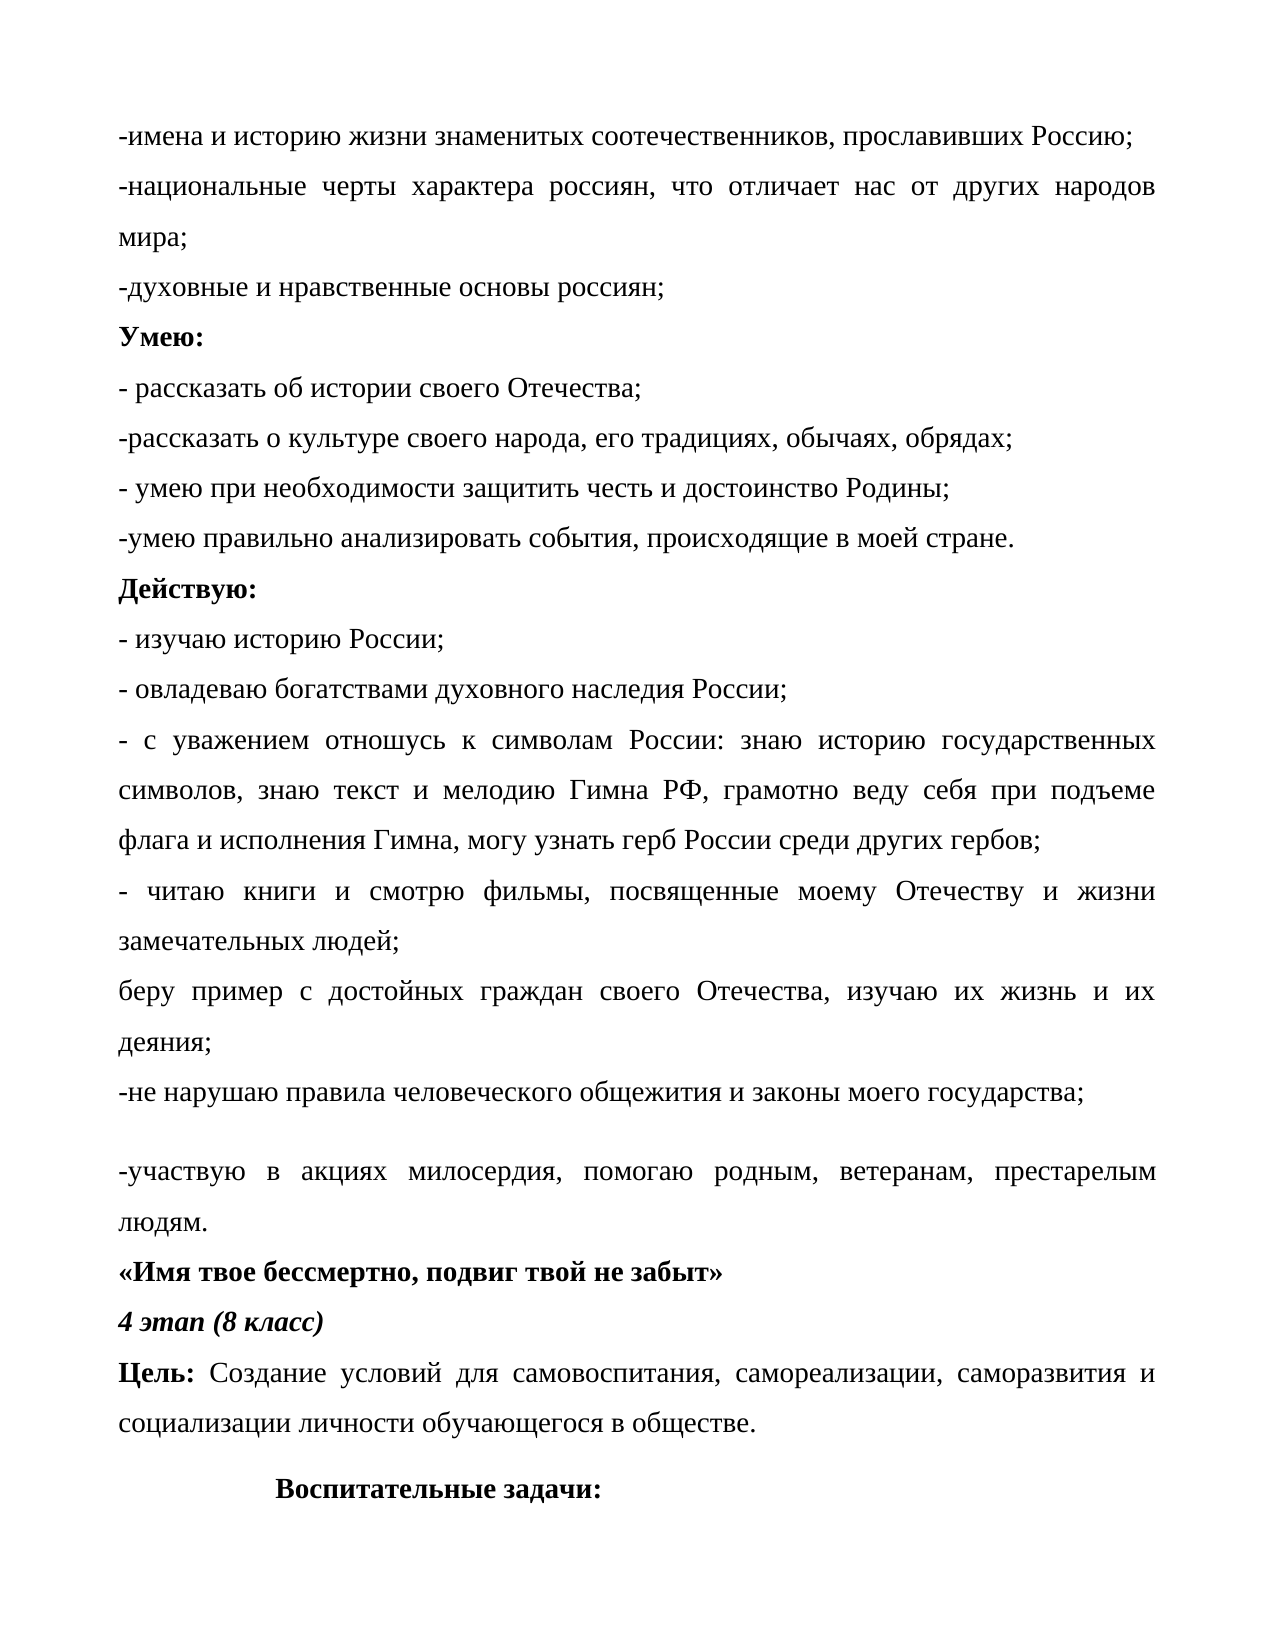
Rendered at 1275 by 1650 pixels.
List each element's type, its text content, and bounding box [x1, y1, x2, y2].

text -духовные и нравственные основы россиян; [118, 269, 1157, 303]
text - изучаю историю России; [118, 621, 1157, 655]
text - с уважением отношусь к символам России: знаю историю государственных символов, знаю текст и мелодию Гимна РФ, грамотно веду себя при подъеме флага и исполнения Гимна, могу узнать герб России среди других гербов; [118, 722, 1157, 856]
text -национальные черты характера россиян, что отличает нас от других народов мира; [118, 168, 1157, 252]
subtitle 4 этап (8 класс) [118, 1304, 1157, 1338]
text беру пример с достойных граждан своего Отечества, изучаю их жизнь и их деяния; [118, 973, 1157, 1057]
text -не нарушаю правила человеческого общежития и законы моего государства; [118, 1074, 1157, 1108]
text - умею при необходимости защитить честь и достоинство Родины; [118, 470, 1157, 504]
text -участвую в акциях милосердия, помогаю родным, ветеранам, престарелым людям. [118, 1153, 1157, 1237]
text Умею: [118, 319, 1157, 353]
text - овладеваю богатствами духовного наследия России; [118, 672, 1157, 705]
text -имена и историю жизни знаменитых соотечественников, прославивших Россию; [118, 118, 1157, 152]
text Цель: Создание условий для самовоспитания, самореализации, саморазвития и социализации личности обучающегося в обществе. [118, 1355, 1157, 1439]
text - читаю книги и смотрю фильмы, посвященные моему Отечеству и жизни замечательных людей; [118, 873, 1157, 957]
text - рассказать об истории своего Отечества; [118, 370, 1157, 403]
text -умею правильно анализировать события, происходящие в моей стране. [118, 521, 1157, 554]
text Действую: [118, 571, 1157, 604]
subtitle «Имя твое бессмертно, подвиг твой не забыт» [118, 1254, 1157, 1288]
text -рассказать о культуре своего народа, его традициях, обычаях, обрядах; [118, 420, 1157, 453]
text Воспитательные задачи: [118, 1471, 1157, 1504]
